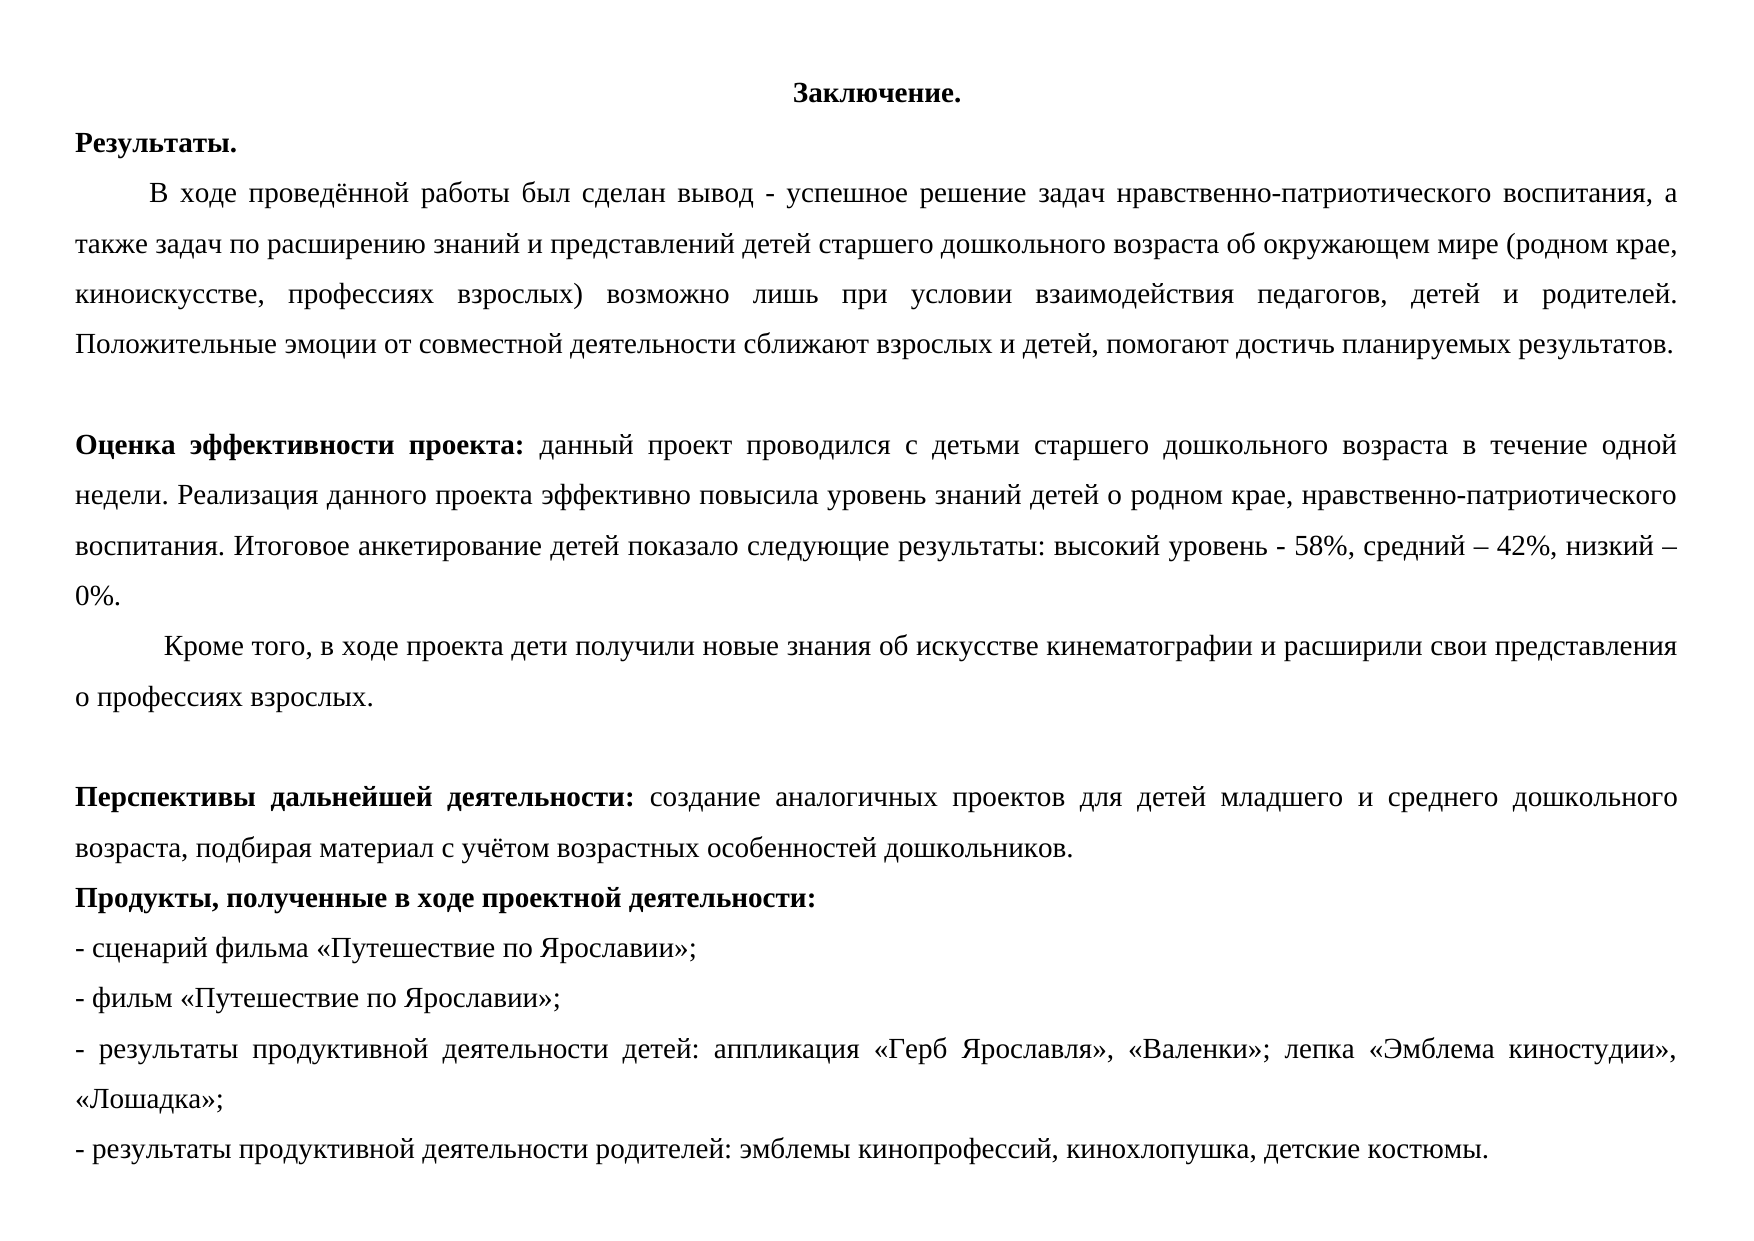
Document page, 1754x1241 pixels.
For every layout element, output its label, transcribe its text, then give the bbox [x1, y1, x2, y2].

text Результаты. [75, 125, 1679, 159]
text В ходе проведённой работы был сделан вывод - успешное решение задач нравственно-патриотического воспитания, а также задач по расширению знаний и представлений детей старшего дошкольного возраста об окружающем мире (родном крае, киноискусстве, профессиях взрослых) возможно лишь при условии взаимодействия педагогов, детей и родителей. Положительные эмоции от совместной деятельности сближают взрослых и детей, помогают достичь планируемых результатов. [75, 176, 1679, 360]
text Оценка эффективности проекта: данный проект проводился с детьми старшего дошкольного возраста в течение одной недели. Реализация данного проекта эффективно повысила уровень знаний детей о родном крае, нравственно-патриотического воспитания. Итоговое анкетирование детей показало следующие результаты: высокий уровень - 58%, средний – 42%, низкий – 0%. [75, 427, 1679, 612]
text - результаты продуктивной деятельности родителей: эмблемы кинопрофессий, кинохлопушка, детские костюмы. [75, 1132, 1679, 1165]
text - сценарий фильма «Путешествие по Ярославии»; [75, 930, 1679, 964]
text Заключение. [75, 75, 1679, 108]
text - фильм «Путешествие по Ярославии»; [75, 981, 1679, 1014]
text Перспективы дальнейшей деятельности: создание аналогичных проектов для детей младшего и среднего дошкольного возраста, подбирая материал с учётом возрастных особенностей дошкольников. [75, 779, 1679, 863]
text Кроме того, в ходе проекта дети получили новые знания об искусстве кинематографии и расширили свои представления о профессиях взрослых. [75, 628, 1679, 712]
text Продукты, полученные в ходе проектной деятельности: [75, 880, 1679, 913]
text - результаты продуктивной деятельности детей: аппликация «Герб Ярославля», «Валенки»; лепка «Эмблема киностудии», «Лошадка»; [75, 1031, 1679, 1115]
